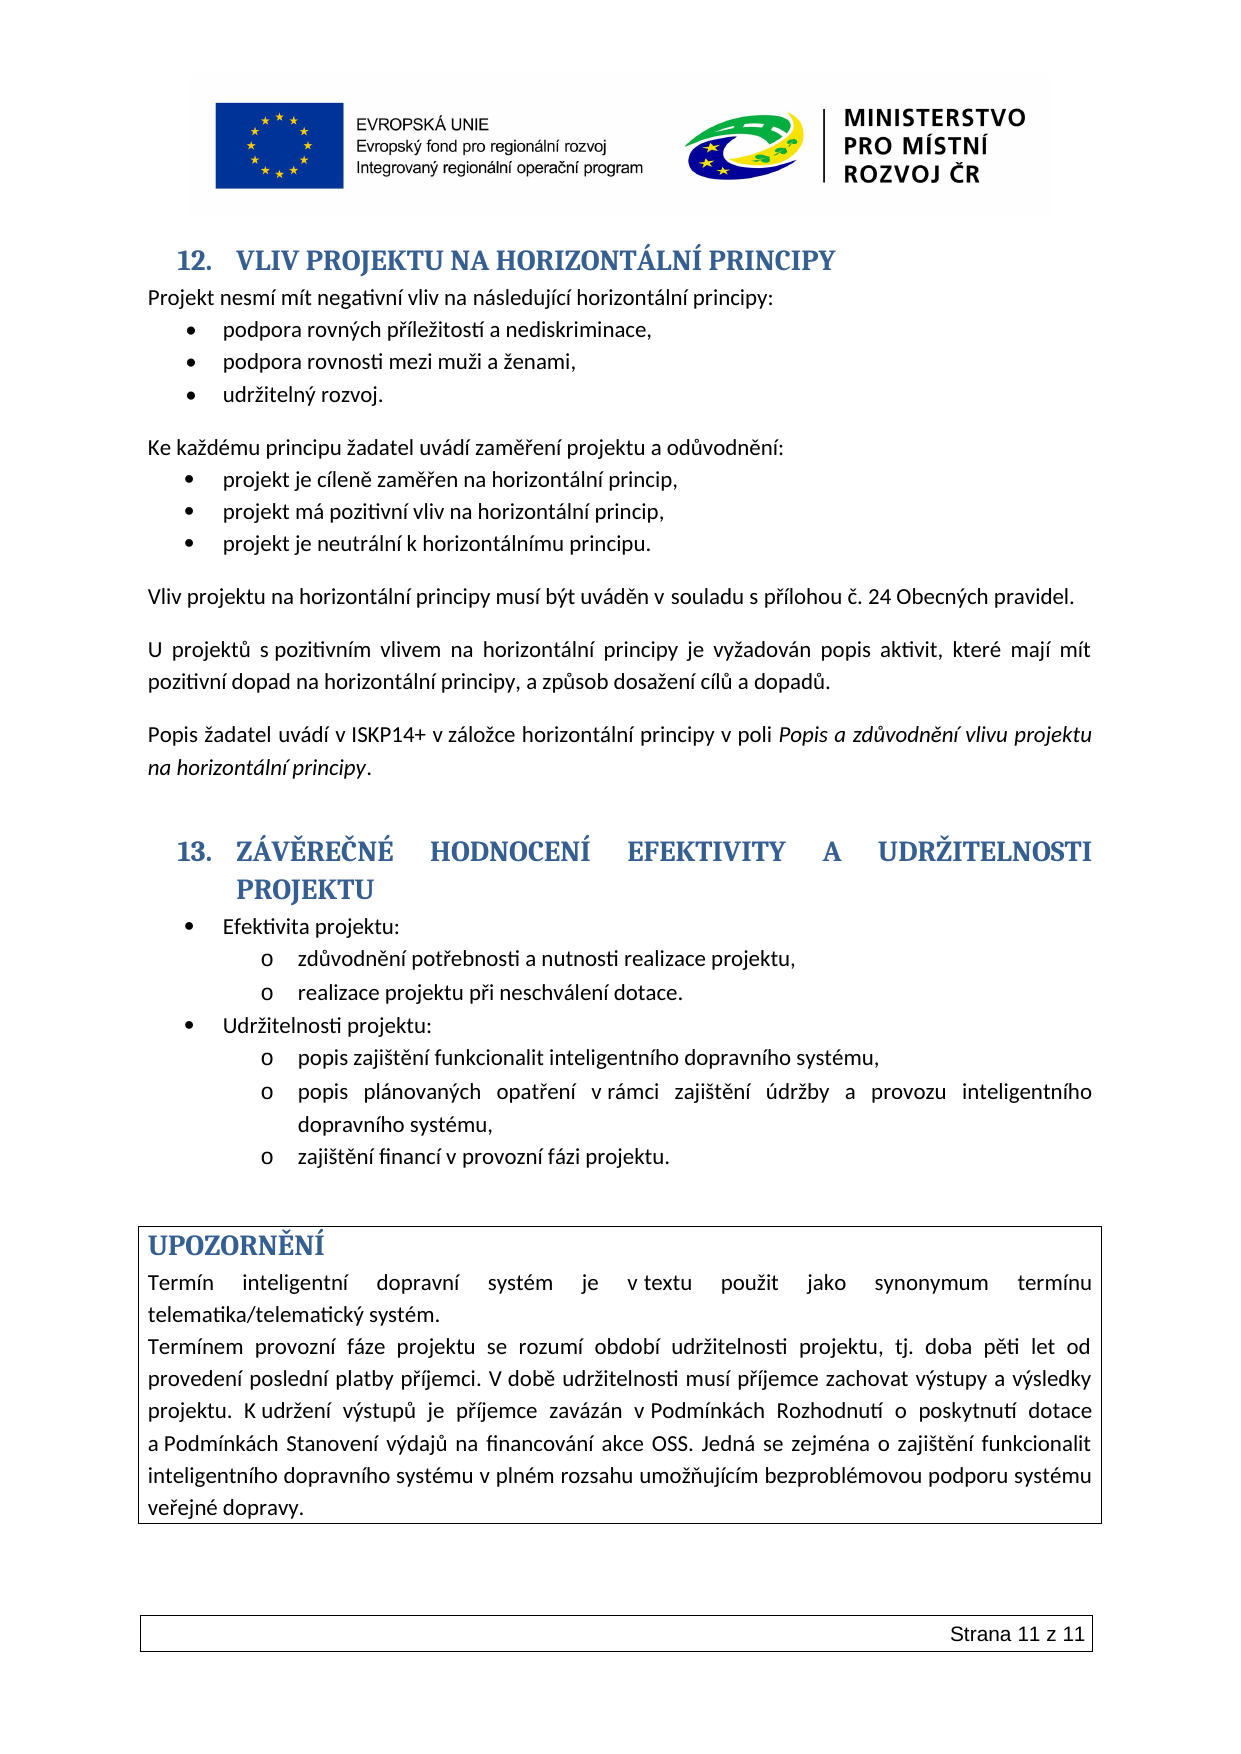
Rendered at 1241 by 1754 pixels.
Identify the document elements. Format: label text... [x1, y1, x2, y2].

list popis zajištění funkcionalit inteligentního dopravního systému, [260, 1043, 1093, 1073]
picture [187, 73, 1053, 217]
subtitle Závěrečné Hodnocení efektivity a udržitelnosti projektu [177, 835, 1093, 907]
list Efektivita projektu: [185, 912, 1093, 940]
text Termín inteligentní dopravní systém je v textu použit jako synonymum termínu telematika/telematický systém. [139, 1264, 1101, 1328]
text Ke každému principu žadatel uvádí zaměření projektu a odůvodnění: [148, 433, 1093, 461]
text Vliv projektu na horizontální principy musí být uváděn v souladu s přílohou č. 24 Obecných pravidel. [148, 582, 1093, 610]
list podpora rovných příležitostí a nediskriminace, [185, 315, 1093, 343]
list projekt je cíleně zaměřen na horizontální princip, [185, 465, 1093, 493]
text Popis žadatel uvádí v ISKP14+ v záložce horizontální principy v poli Popis a zdůvodnění vlivu projektu na horizontální principy. [148, 721, 1093, 781]
list popis plánovaných opatření v rámci zajištění údržby a provozu inteligentního dopravního systému, [260, 1077, 1093, 1138]
list realizace projektu při neschválení dotace. [260, 978, 1093, 1007]
list projekt má pozitivní vliv na horizontální princip, [185, 497, 1093, 525]
subtitle uPOZORNĚNÍ [139, 1227, 1101, 1263]
list zdůvodnění potřebnosti a nutnosti realizace projektu, [260, 944, 1093, 973]
list Udržitelnosti projektu: [185, 1011, 1093, 1039]
list podpora rovnosti mezi muži a ženami, [185, 347, 1093, 376]
list zajištění financí v provozní fázi projektu. [260, 1142, 1093, 1172]
text U projektů s pozitivním vlivem na horizontální principy je vyžadován popis aktivit, které mají mít pozitivní dopad na horizontální principy, a způsob dosažení cílů a dopadů. [148, 635, 1093, 696]
text Termínem provozní fáze projektu se rozumí období udržitelnosti projektu, tj. doba pěti let od provedení poslední platby příjemci. V době udržitelnosti musí příjemce zachovat výstupy a výsledky projektu. K udržení výstupů je příjemce zavázán v Podmínkách Rozhodnutí o poskytnutí dotace a Podmínkách Stanovení výdajů na financování akce OSS. Jedná se zejména o zajištění funkcionalit inteligentního dopravního systému v plném rozsahu umožňujícím bezproblémovou podporu systému veřejné dopravy. [139, 1329, 1101, 1523]
list projekt je neutrální k horizontálnímu principu. [185, 529, 1093, 557]
subtitle Vliv projektu na horizontální principy [177, 244, 1093, 278]
list udržitelný rozvoj. [185, 380, 1093, 408]
text Projekt nesmí mít negativní vliv na následující horizontální principy: [148, 283, 1093, 311]
